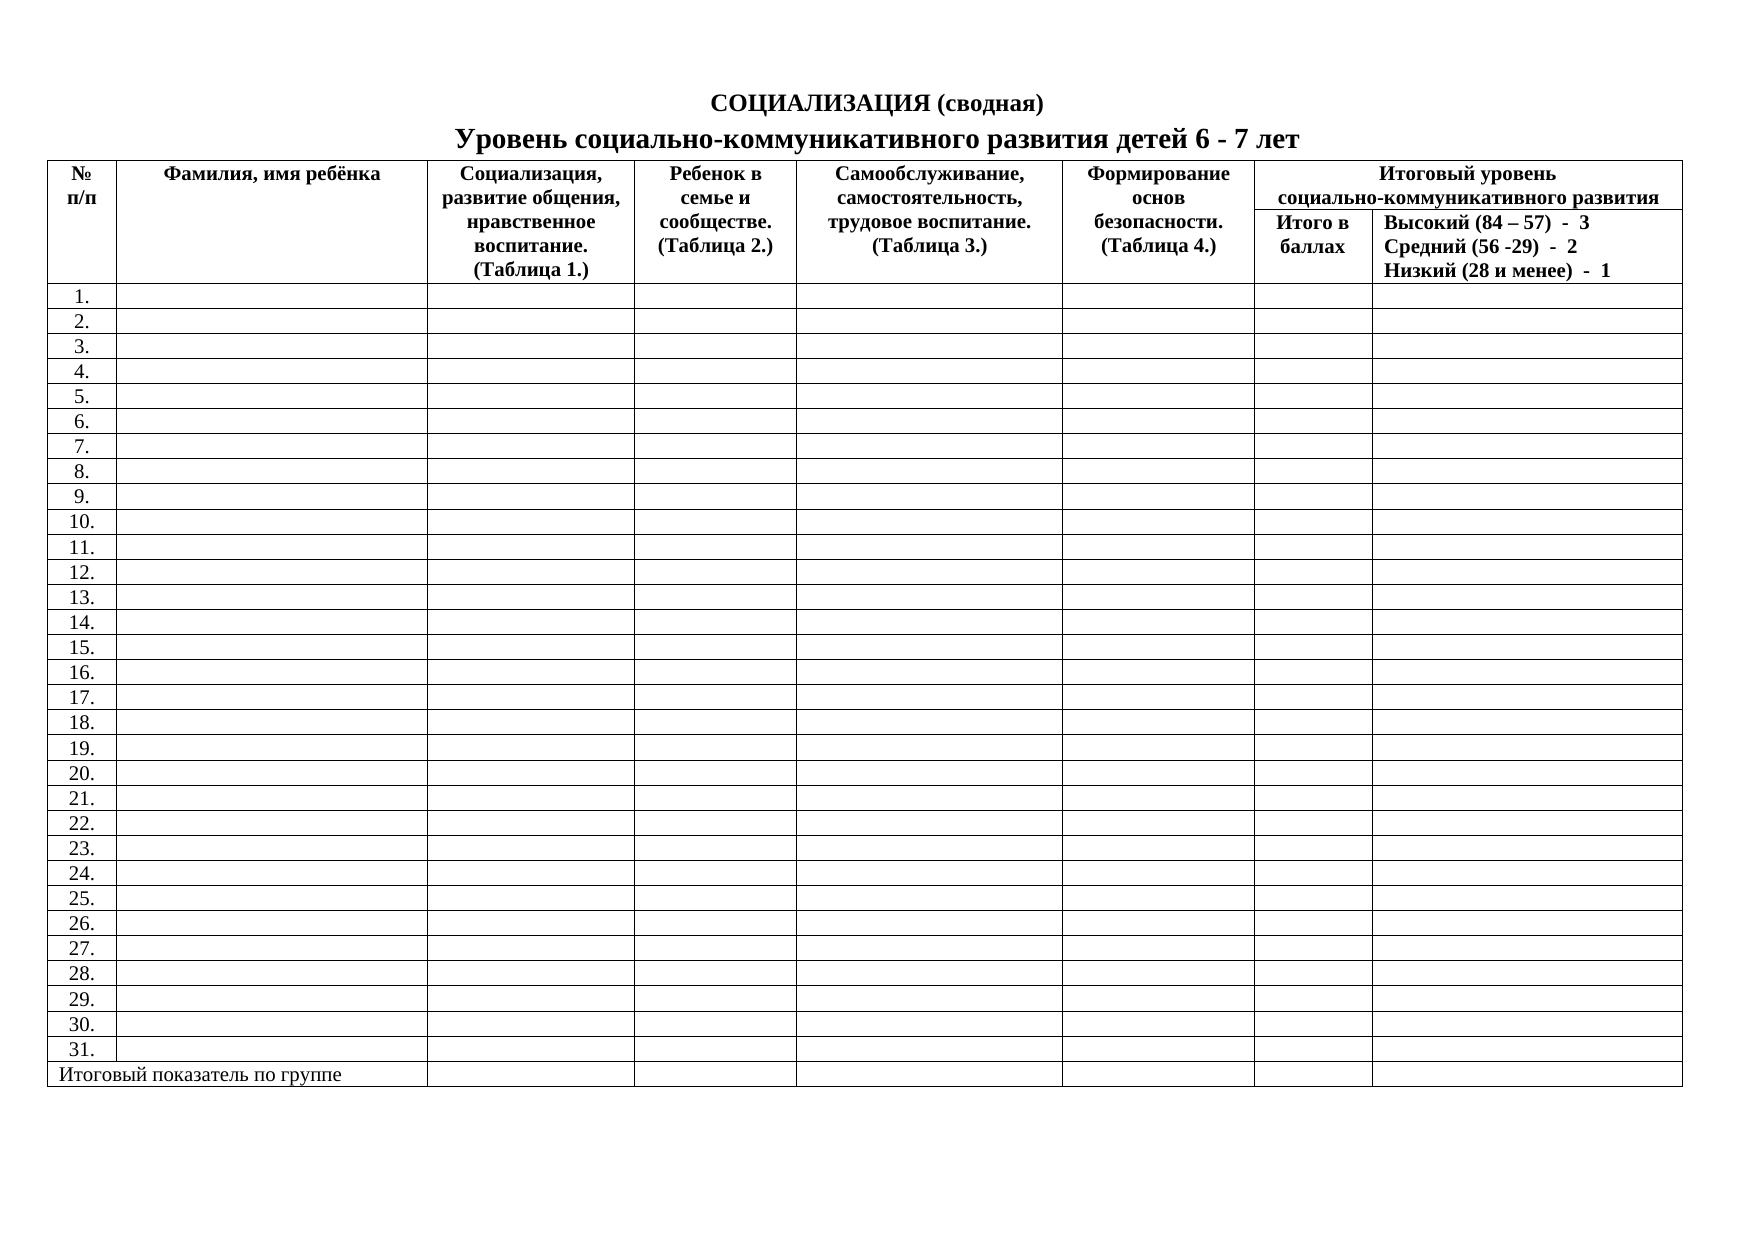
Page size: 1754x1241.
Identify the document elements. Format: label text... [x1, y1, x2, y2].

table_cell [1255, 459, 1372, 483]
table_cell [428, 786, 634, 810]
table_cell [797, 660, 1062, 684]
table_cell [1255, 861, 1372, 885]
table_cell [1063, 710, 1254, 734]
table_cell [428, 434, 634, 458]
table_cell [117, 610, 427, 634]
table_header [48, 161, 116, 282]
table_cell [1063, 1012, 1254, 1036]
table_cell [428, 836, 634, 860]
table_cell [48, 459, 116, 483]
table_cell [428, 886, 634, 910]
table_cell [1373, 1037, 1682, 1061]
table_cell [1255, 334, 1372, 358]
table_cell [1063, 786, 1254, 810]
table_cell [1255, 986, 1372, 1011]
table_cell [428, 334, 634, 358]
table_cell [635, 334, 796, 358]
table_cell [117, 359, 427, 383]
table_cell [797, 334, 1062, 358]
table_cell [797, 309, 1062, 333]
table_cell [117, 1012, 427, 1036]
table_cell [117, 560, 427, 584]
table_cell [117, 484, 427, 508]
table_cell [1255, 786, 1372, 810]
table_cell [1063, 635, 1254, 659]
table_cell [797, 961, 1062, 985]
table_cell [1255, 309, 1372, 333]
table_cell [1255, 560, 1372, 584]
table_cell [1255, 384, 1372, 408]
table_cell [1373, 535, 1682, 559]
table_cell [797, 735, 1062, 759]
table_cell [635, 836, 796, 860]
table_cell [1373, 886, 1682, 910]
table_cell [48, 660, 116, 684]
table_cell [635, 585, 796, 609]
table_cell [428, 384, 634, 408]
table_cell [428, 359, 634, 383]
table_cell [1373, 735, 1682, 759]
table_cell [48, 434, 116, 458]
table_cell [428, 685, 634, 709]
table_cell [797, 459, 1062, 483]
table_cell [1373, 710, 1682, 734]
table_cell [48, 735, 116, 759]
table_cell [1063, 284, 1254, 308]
text Уровень социально-коммуникативного развития детей 6 - 7 лет [118, 122, 1636, 155]
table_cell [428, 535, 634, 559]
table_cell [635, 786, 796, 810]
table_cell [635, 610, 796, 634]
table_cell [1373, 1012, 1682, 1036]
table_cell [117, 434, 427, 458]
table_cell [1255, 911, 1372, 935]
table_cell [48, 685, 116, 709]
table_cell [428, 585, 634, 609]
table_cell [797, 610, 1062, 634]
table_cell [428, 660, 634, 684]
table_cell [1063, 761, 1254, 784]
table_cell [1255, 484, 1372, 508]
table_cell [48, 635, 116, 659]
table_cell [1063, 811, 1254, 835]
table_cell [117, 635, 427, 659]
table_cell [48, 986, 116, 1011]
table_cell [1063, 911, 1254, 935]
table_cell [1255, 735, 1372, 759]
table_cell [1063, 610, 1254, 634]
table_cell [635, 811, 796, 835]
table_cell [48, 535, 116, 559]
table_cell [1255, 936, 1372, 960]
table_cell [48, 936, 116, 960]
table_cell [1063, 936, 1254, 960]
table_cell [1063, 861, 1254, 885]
text СОЦИАЛИЗАЦИЯ (сводная) [118, 88, 1636, 117]
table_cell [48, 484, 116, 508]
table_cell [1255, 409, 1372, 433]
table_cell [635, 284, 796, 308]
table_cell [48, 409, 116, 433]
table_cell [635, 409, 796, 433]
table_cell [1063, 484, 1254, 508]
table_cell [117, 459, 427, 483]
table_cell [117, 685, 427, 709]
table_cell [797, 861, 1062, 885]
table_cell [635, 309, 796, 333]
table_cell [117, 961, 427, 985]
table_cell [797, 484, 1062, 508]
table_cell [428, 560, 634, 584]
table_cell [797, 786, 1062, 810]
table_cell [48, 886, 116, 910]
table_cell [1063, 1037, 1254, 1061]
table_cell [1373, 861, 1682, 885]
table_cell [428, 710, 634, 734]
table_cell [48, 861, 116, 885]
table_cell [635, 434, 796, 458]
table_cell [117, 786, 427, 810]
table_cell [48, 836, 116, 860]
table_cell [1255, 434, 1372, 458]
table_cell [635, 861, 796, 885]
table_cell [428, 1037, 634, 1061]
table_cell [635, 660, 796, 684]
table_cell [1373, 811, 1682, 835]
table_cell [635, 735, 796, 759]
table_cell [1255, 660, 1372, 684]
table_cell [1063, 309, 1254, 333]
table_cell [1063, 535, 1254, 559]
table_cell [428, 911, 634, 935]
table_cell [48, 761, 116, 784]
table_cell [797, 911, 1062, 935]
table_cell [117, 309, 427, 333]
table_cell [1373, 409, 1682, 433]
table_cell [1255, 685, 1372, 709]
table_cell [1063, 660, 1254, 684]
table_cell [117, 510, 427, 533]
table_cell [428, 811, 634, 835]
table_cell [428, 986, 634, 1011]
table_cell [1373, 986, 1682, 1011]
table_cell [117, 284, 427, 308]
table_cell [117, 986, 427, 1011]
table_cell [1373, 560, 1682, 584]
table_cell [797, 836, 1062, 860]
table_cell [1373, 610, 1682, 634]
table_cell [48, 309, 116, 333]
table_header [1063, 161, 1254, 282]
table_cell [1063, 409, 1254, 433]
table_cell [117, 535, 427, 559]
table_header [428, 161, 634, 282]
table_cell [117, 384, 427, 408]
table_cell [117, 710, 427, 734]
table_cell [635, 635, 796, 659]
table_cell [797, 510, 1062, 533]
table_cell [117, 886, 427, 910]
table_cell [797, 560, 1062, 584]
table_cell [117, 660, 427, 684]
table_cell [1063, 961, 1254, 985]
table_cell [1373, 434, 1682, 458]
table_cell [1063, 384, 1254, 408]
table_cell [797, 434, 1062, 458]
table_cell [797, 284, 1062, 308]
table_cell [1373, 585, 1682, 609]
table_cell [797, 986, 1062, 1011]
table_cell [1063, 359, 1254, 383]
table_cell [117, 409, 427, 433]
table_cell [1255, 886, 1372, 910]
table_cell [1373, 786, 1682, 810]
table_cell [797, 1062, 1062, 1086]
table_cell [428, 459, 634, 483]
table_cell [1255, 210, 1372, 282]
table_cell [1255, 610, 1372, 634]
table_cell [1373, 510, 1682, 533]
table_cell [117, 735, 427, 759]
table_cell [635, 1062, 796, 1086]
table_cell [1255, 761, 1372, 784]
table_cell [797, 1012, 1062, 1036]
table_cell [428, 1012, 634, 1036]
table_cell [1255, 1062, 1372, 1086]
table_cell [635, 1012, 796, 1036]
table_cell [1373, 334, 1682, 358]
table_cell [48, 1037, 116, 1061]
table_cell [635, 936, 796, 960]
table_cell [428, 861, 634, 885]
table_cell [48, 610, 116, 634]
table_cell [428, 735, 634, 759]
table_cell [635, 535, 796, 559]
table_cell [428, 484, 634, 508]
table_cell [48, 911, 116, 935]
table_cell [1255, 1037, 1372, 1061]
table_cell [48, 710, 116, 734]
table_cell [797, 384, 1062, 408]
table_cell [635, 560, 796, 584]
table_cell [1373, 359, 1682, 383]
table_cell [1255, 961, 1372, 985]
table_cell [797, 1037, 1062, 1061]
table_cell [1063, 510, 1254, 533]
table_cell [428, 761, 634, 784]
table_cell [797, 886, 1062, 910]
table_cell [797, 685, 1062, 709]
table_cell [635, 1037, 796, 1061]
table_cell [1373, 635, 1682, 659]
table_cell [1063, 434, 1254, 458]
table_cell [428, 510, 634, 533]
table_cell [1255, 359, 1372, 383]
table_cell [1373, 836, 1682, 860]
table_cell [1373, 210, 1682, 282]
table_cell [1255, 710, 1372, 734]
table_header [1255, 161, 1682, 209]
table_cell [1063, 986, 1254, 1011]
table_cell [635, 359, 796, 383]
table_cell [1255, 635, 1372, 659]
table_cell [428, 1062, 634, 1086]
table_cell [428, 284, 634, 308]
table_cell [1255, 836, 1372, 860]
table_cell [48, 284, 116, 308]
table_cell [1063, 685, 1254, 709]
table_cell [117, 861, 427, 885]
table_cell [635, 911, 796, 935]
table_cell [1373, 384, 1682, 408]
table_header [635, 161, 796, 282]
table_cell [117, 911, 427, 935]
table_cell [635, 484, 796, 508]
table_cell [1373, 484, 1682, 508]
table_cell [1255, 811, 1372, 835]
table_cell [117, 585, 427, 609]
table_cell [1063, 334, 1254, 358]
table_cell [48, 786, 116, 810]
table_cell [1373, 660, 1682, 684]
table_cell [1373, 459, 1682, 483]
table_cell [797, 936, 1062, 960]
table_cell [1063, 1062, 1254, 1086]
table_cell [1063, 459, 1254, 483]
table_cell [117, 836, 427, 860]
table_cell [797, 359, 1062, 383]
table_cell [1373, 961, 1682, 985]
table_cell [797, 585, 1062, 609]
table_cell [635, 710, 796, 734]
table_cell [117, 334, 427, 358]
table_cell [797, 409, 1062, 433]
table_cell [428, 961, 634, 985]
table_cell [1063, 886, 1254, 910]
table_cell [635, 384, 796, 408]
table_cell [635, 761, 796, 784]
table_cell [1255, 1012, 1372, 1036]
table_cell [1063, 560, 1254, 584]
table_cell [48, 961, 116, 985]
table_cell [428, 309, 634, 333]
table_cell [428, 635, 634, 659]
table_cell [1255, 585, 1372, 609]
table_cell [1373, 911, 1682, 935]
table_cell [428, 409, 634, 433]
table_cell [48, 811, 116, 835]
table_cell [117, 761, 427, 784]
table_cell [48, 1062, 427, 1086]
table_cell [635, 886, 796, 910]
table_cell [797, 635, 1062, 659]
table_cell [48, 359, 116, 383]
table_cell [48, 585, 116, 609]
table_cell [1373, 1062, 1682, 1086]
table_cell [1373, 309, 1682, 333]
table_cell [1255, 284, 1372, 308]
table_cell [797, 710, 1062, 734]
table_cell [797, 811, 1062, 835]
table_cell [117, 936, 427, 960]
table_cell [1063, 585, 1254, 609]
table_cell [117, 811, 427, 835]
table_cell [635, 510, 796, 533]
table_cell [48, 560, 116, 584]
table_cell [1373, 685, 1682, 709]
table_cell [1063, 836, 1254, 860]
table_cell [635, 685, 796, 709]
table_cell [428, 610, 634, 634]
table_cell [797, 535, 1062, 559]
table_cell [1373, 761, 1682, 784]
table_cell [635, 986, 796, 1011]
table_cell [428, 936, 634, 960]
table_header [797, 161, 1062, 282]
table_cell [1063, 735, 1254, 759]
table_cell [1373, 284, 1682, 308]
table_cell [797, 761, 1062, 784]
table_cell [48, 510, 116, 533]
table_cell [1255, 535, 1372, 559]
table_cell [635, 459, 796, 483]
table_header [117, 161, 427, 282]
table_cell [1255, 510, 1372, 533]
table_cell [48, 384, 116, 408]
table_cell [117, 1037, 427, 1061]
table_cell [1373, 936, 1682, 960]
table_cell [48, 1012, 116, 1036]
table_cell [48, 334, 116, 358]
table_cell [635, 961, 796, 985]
